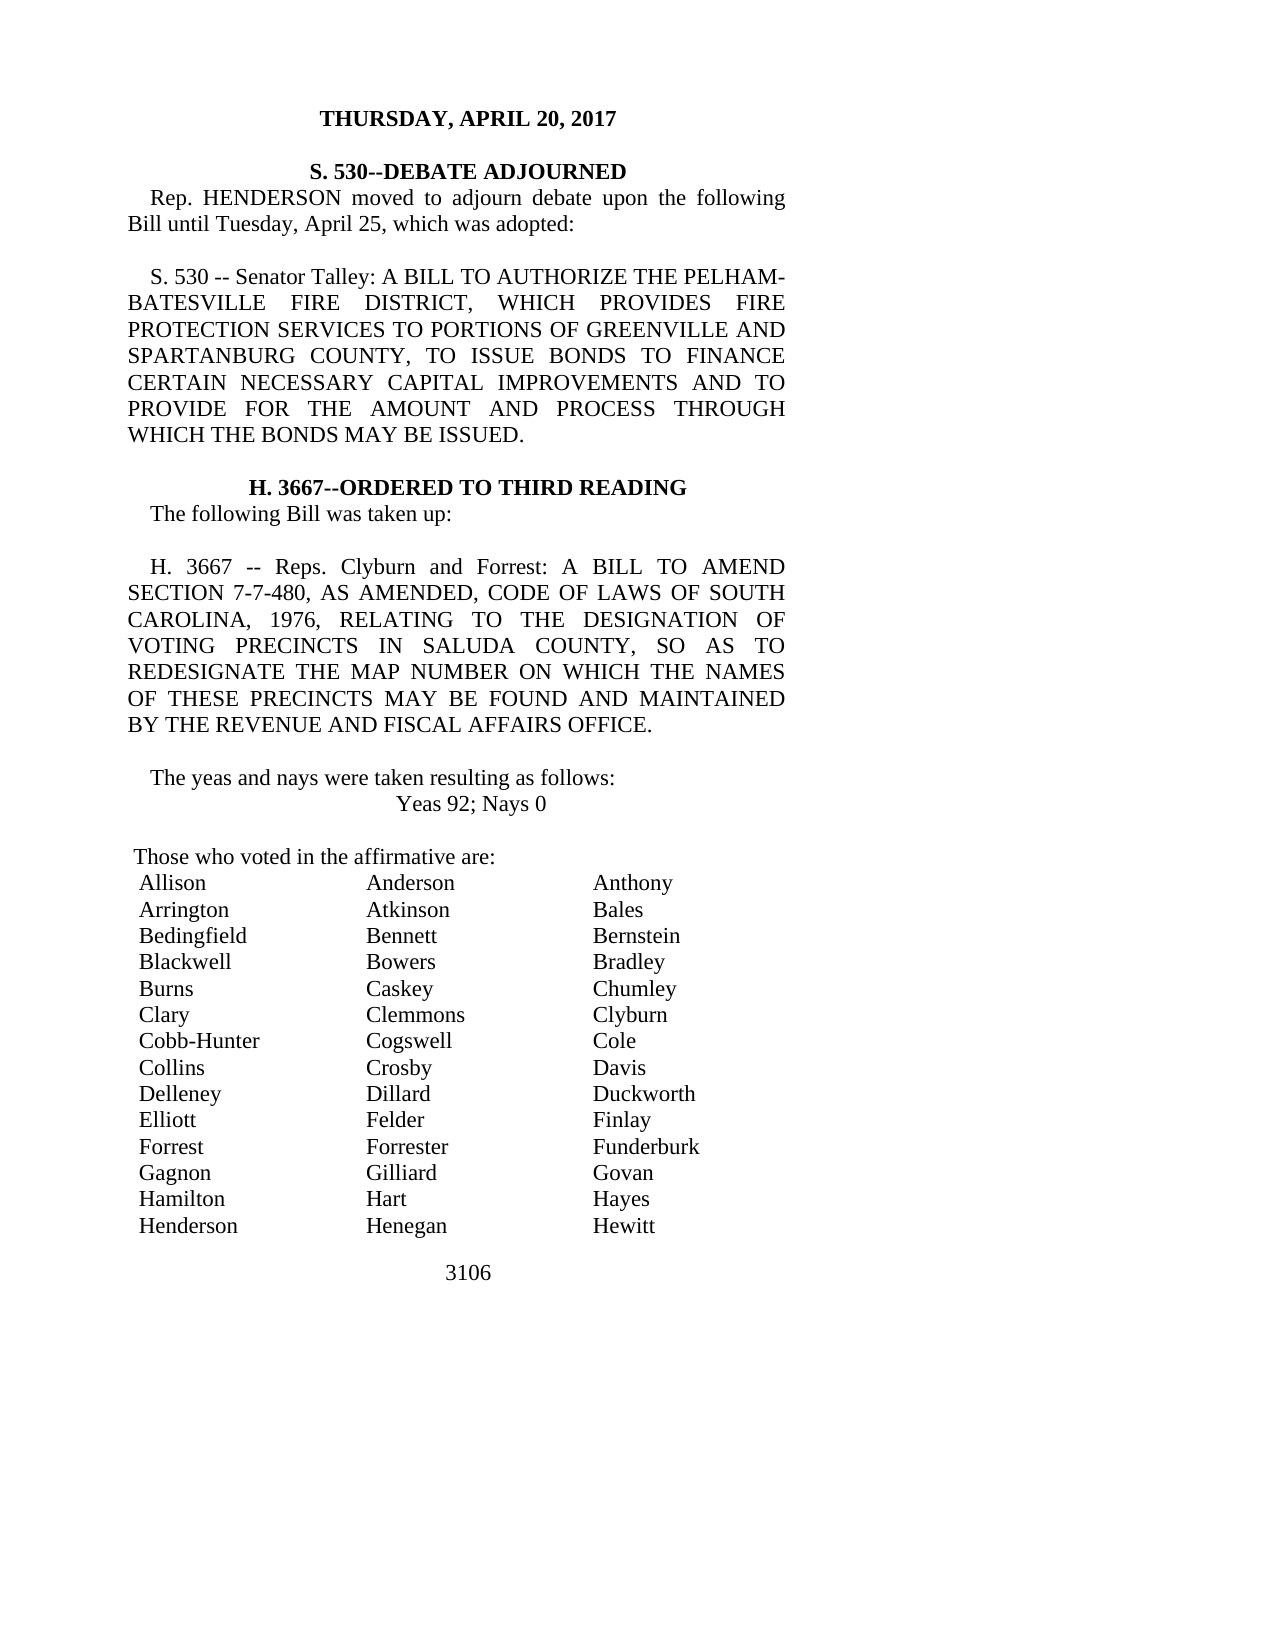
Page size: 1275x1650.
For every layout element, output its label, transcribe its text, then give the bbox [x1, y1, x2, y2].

table_header Allison [128, 869, 354, 896]
table_cell Finlay [581, 1106, 808, 1133]
table_cell Bernstein [581, 922, 808, 948]
table_cell Bennett [355, 922, 581, 948]
text S. 530--DEBATE ADJOURNED [127, 158, 786, 184]
table_cell Chumley [581, 975, 808, 1001]
table_cell Caskey [355, 975, 581, 1001]
text H. 3667 -- Reps. Clyburn and Forrest: A BILL TO AMEND SECTION 7-7-480, AS AMENDED, CODE OF LAWS OF SOUTH CAROLINA, 1976, RELATING TO THE DESIGNATION OF VOTING PRECINCTS IN SALUDA COUNTY, SO AS TO REDESIGNATE THE MAP NUMBER ON WHICH THE NAMES OF THESE PRECINCTS MAY BE FOUND AND MAINTAINED BY THE REVENUE AND FISCAL AFFAIRS OFFICE. [127, 553, 786, 737]
table_cell Delleney [128, 1080, 354, 1106]
table_cell Henegan [355, 1212, 581, 1238]
table_header Anthony [581, 869, 808, 896]
table_cell Cogswell [355, 1028, 581, 1054]
text S. 530 -- Senator Talley: A BILL TO AUTHORIZE THE PELHAM-BATESVILLE FIRE DISTRICT, WHICH PROVIDES FIRE PROTECTION SERVICES TO PORTIONS OF GREENVILLE AND SPARTANBURG COUNTY, TO ISSUE BONDS TO FINANCE CERTAIN NECESSARY CAPITAL IMPROVEMENTS AND TO PROVIDE FOR THE AMOUNT AND PROCESS THROUGH WHICH THE BONDS MAY BE ISSUED. [127, 263, 786, 448]
table_cell Cole [581, 1028, 808, 1054]
table_cell Crosby [355, 1054, 581, 1080]
table_header Anderson [355, 869, 581, 896]
table_cell Hart [355, 1186, 581, 1212]
text H. 3667--ORDERED TO THIRD READING [127, 474, 786, 500]
table_cell Forrest [128, 1133, 354, 1159]
table_cell Bowers [355, 948, 581, 975]
table_cell Bedingfield [128, 922, 354, 948]
table_cell Hamilton [128, 1186, 354, 1212]
table_cell Govan [581, 1159, 808, 1186]
table_cell Clyburn [581, 1001, 808, 1027]
table_cell Dillard [355, 1080, 581, 1106]
table_cell Blackwell [128, 948, 354, 975]
text The yeas and nays were taken resulting as follows: [127, 764, 786, 790]
table_cell Gilliard [355, 1159, 581, 1186]
table_cell Cobb-Hunter [128, 1028, 354, 1054]
table_cell Hewitt [581, 1212, 808, 1238]
table_cell Felder [355, 1106, 581, 1133]
table_cell Atkinson [355, 896, 581, 922]
text Yeas 92; Nays 0 [127, 790, 786, 817]
text Rep. HENDERSON moved to adjourn debate upon the following Bill until Tuesday, April 25, which was adopted: [127, 184, 786, 237]
table_cell Gagnon [128, 1159, 354, 1186]
table_cell Forrester [355, 1133, 581, 1159]
table_cell Clary [128, 1001, 354, 1027]
table_cell Collins [128, 1054, 354, 1080]
table_cell Arrington [128, 896, 354, 922]
table_cell Henderson [128, 1212, 354, 1238]
table_cell Funderburk [581, 1133, 808, 1159]
table_cell Bradley [581, 948, 808, 975]
table_cell Elliott [128, 1106, 354, 1133]
table_cell Duckworth [581, 1080, 808, 1106]
table_cell Davis [581, 1054, 808, 1080]
table_cell Bales [581, 896, 808, 922]
table_cell Burns [128, 975, 354, 1001]
text Those who voted in the affirmative are: [127, 843, 786, 869]
table_cell Clemmons [355, 1001, 581, 1027]
table_cell Hayes [581, 1186, 808, 1212]
text The following Bill was taken up: [127, 500, 786, 527]
